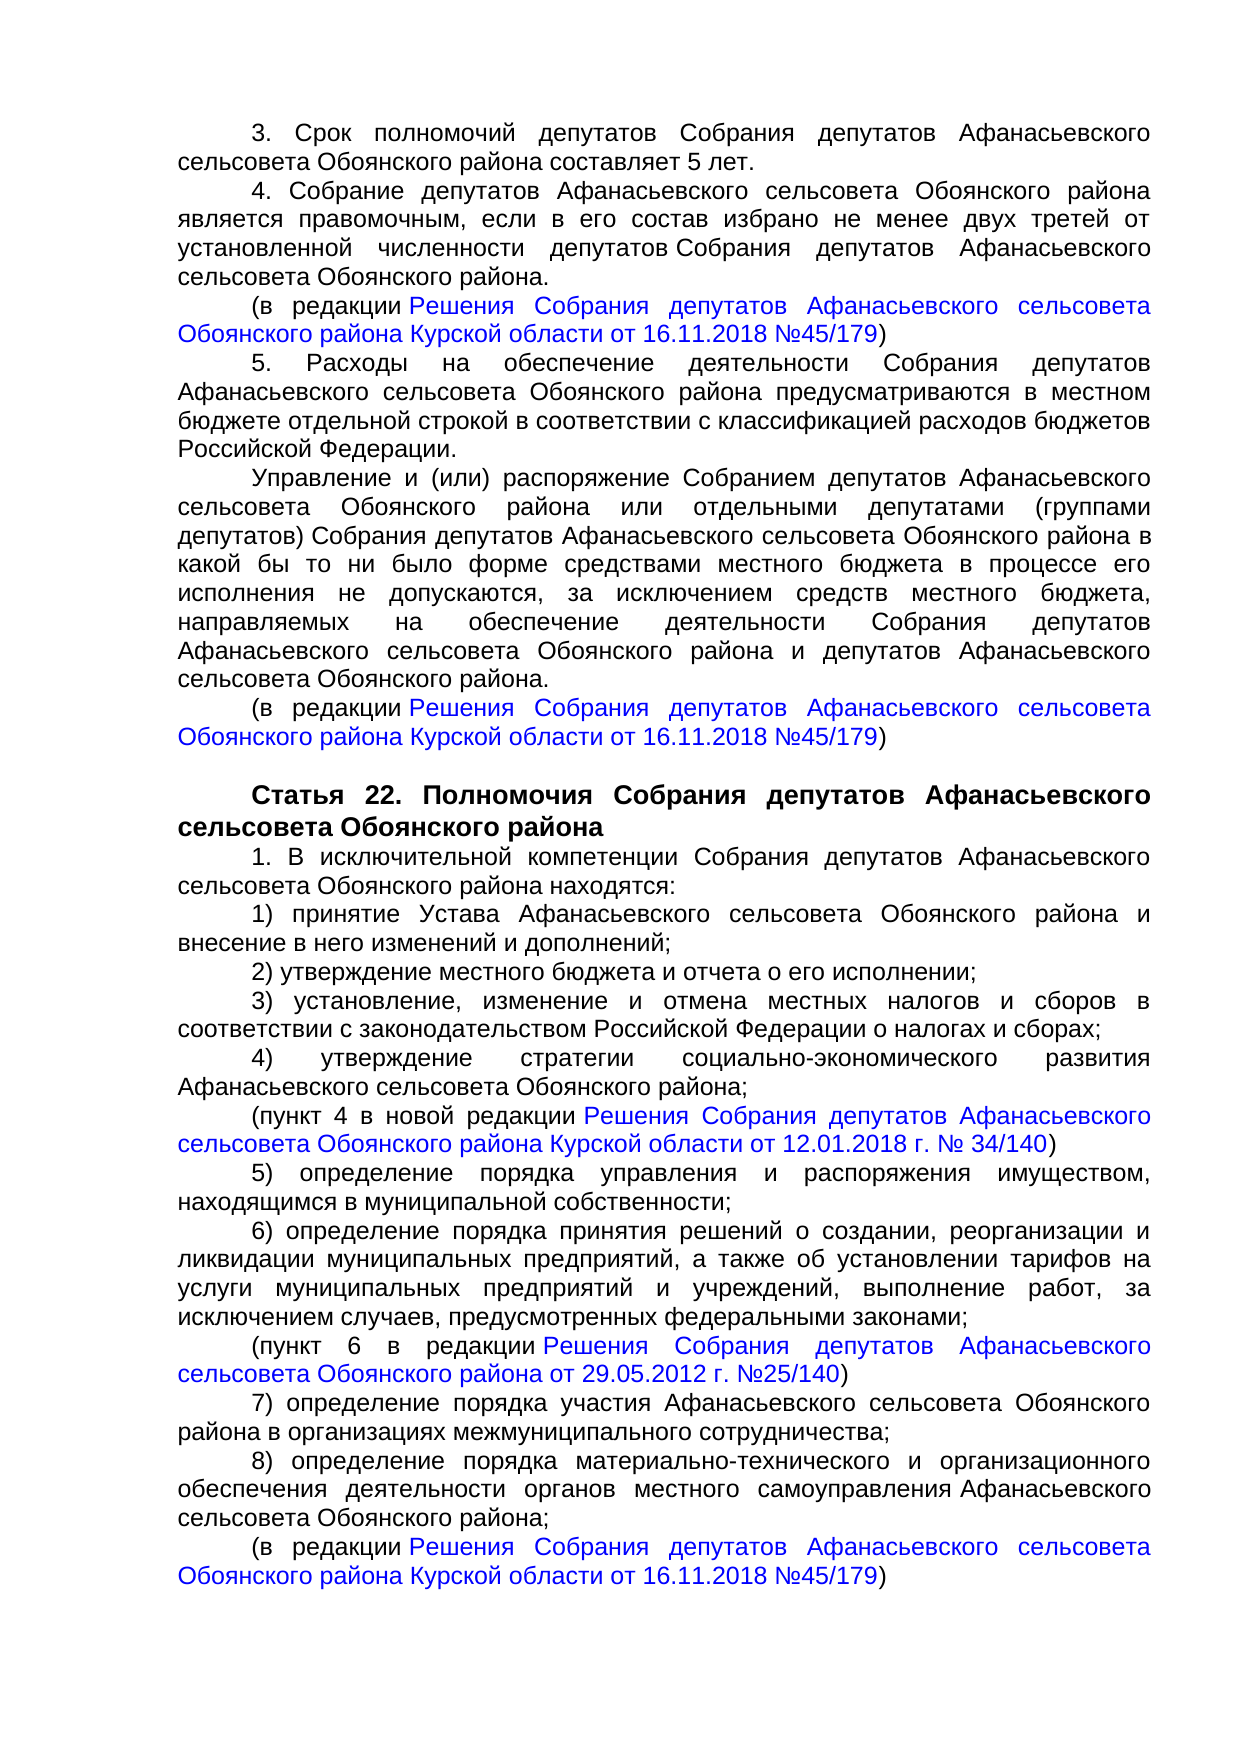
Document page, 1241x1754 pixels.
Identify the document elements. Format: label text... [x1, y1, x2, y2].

text 4. Собрание депутатов Афанасьевского сельсовета Обоянского района является правомочным, если в его состав избрано не менее двух третей от установленной численности депутатов Собрания депутатов Афанасьевского сельсовета Обоянского района. [177, 176, 1152, 291]
text (пункт 4 в новой редакции Решения Собрания депутатов Афанасьевского сельсовета Обоянского района Курской области от 12.01.2018 г. № 34/140) [177, 1101, 1152, 1158]
text (в редакции Решения Собрания депутатов Афанасьевского сельсовета Обоянского района Курской области от 16.11.2018 №45/179) [177, 1532, 1152, 1589]
text 5) определение порядка управления и распоряжения имуществом, находящимся в муниципальной собственности; [177, 1158, 1152, 1216]
text 5. Расходы на обеспечение деятельности Собрания депутатов Афанасьевского сельсовета Обоянского района предусматриваются в местном бюджете отдельной строкой в соответствии с классификацией расходов бюджетов Российской Федерации. [177, 348, 1152, 463]
text Статья 22. Полномочия Собрания депутатов Афанасьевского сельсовета Обоянского района [177, 779, 1152, 842]
text (в редакции Решения Собрания депутатов Афанасьевского сельсовета Обоянского района Курской области от 16.11.2018 №45/179) [177, 693, 1152, 751]
text 1) принятие Устава Афанасьевского сельсовета Обоянского района и внесение в него изменений и дополнений; [177, 899, 1152, 957]
text 4) утверждение стратегии социально-экономического развития Афанасьевского сельсовета Обоянского района; [177, 1043, 1152, 1101]
text 2) утверждение местного бюджета и отчета о его исполнении; [177, 957, 1152, 986]
text 8) определение порядка материально-технического и организационного обеспечения деятельности органов местного самоуправления Афанасьевского сельсовета Обоянского района; [177, 1446, 1152, 1532]
text Управление и (или) распоряжение Собранием депутатов Афанасьевского сельсовета Обоянского района или отдельными депутатами (группами депутатов) Собрания депутатов Афанасьевского сельсовета Обоянского района в какой бы то ни было форме средствами местного бюджета в процессе его исполнения не допускаются, за исключением средств местного бюджета, направляемых на обеспечение деятельности Собрания депутатов Афанасьевского сельсовета Обоянского района и депутатов Афанасьевского сельсовета Обоянского района. [177, 463, 1152, 693]
text 6) определение порядка принятия решений о создании, реорганизации и ликвидации муниципальных предприятий, а также об установлении тарифов на услуги муниципальных предприятий и учреждений, выполнение работ, за исключением случаев, предусмотренных федеральными законами; [177, 1216, 1152, 1331]
text (в редакции Решения Собрания депутатов Афанасьевского сельсовета Обоянского района Курской области от 16.11.2018 №45/179) [177, 291, 1152, 348]
text (пункт 6 в редакции Решения Собрания депутатов Афанасьевского сельсовета Обоянского района от 29.05.2012 г. №25/140) [177, 1331, 1152, 1388]
text 7) определение порядка участия Афанасьевского сельсовета Обоянского района в организациях межмуниципального сотрудничества; [177, 1388, 1152, 1446]
text 3) установление, изменение и отмена местных налогов и сборов в соответствии с законодательством Российской Федерации о налогах и сборах; [177, 986, 1152, 1043]
text 1. В исключительной компетенции Собрания депутатов Афанасьевского сельсовета Обоянского района находятся: [177, 842, 1152, 899]
text 3. Срок полномочий депутатов Собрания депутатов Афанасьевского сельсовета Обоянского района составляет 5 лет. [177, 118, 1152, 176]
